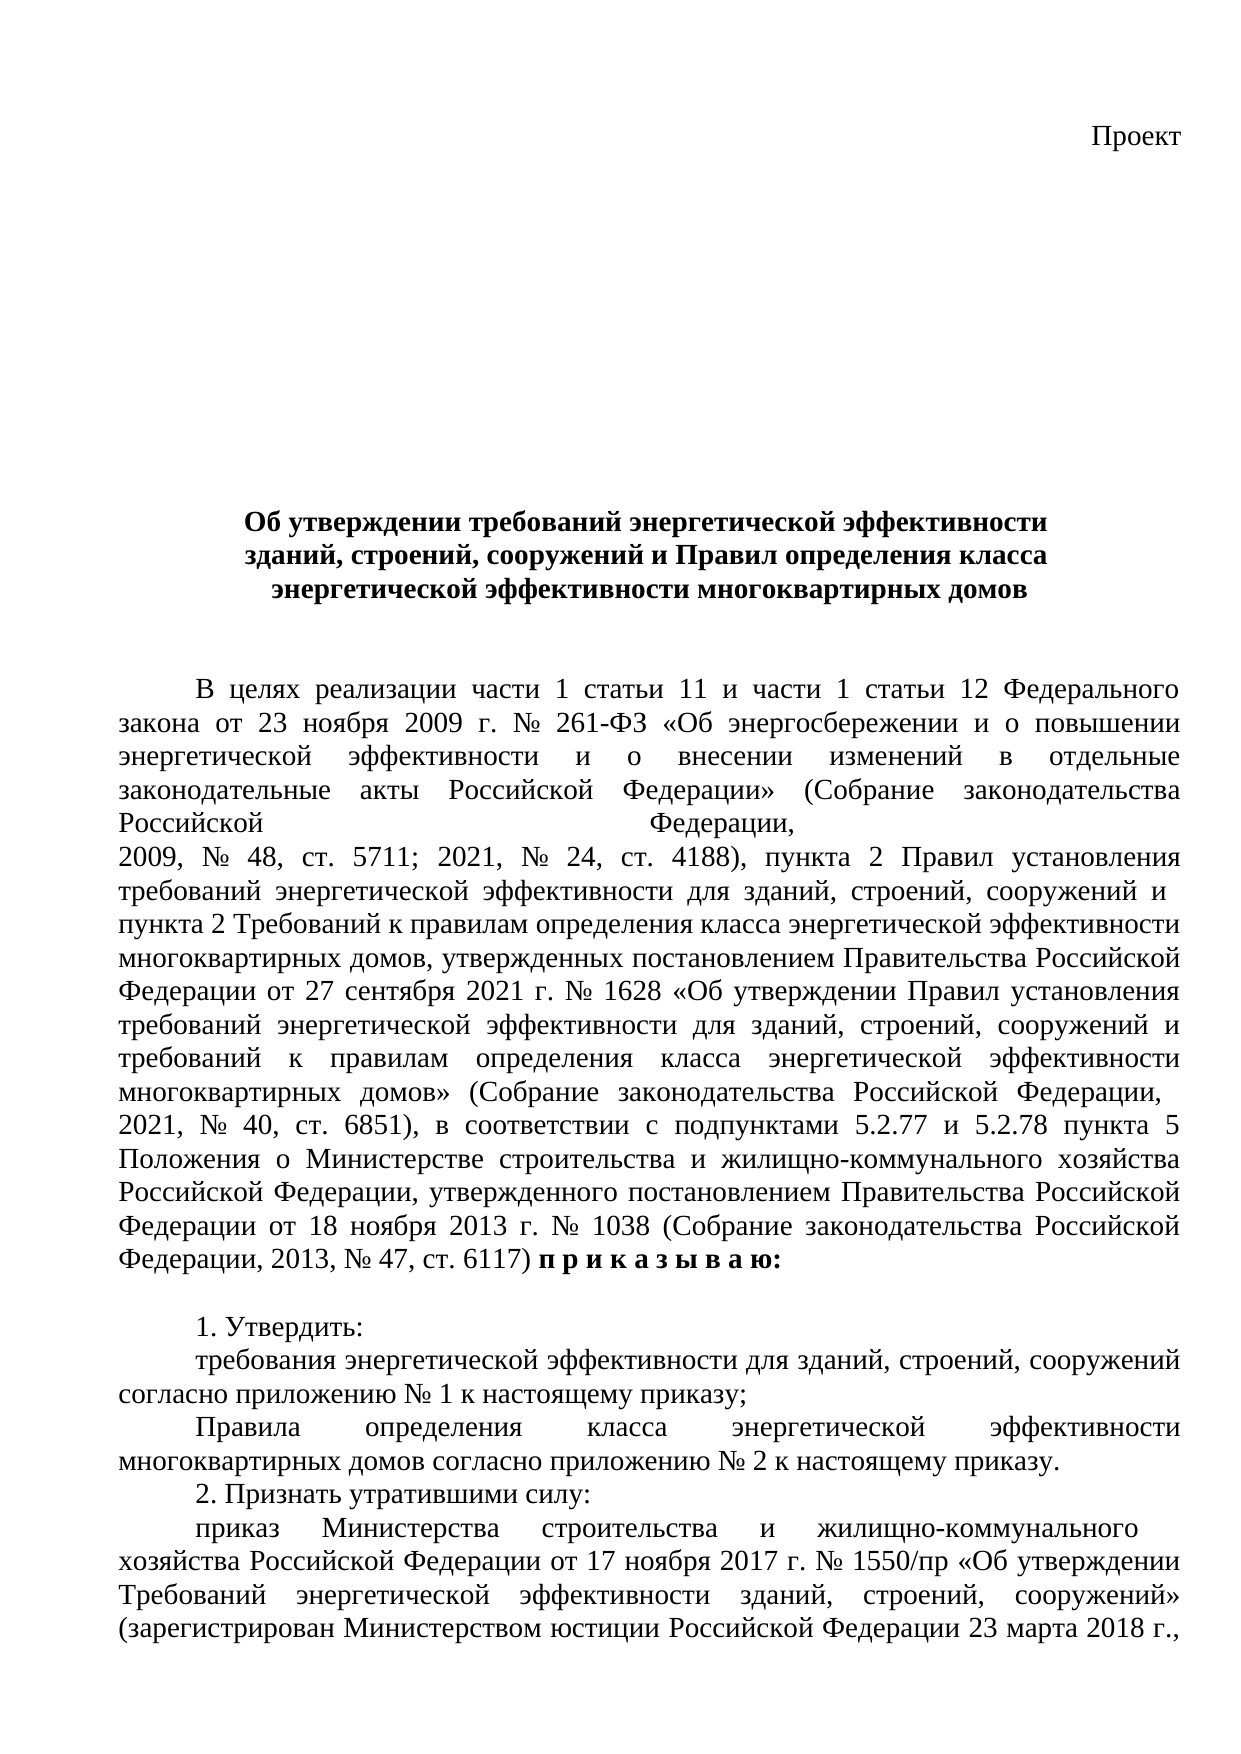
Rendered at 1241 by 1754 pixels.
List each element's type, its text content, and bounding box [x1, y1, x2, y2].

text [118, 1510, 1181, 1644]
text В целях реализации части 1 статьи 11 и части 1 статьи 12 Федерального закона от 23 ноября 2009 г. № 261-ФЗ «Об энергосбережении и о повышении энергетической эффективности и о внесении изменений в отдельные законодательные акты Российской Федерации» (Собрание законодательства Российской Федерации, 2009, № 48, ст. 5711; 2021, № 24, ст. 4188), пункта 2 Правил установления требований энергетической эффективности для зданий, строений, сооружений и пункта 2 Требований к правилам определения класса энергетической эффективности многоквартирных домов, утвержденных постановлением Правительства Российской Федерации от 27 сентября 2021 г. № 1628 «Об утверждении Правил установления требований энергетической эффективности для зданий, строений, сооружений и требований к правилам определения класса энергетической эффективности многоквартирных домов» (Собрание законодательства Российской Федерации, 2021, № 40, ст. 6851), в соответствии с подпунктами 5.2.77 и 5.2.78 пункта 5 Положения о Министерстве строительства и жилищно-коммунального хозяйства Российской Федерации, утвержденного постановлением Правительства Российской Федерации от 18 ноября 2013 г. № 1038 (Собрание законодательства Российской Федерации, 2013, № 47, ст. 6117) п р и к а з ы в а ю: [118, 671, 1181, 1275]
text требования энергетической эффективности для зданий, строений, сооружений согласно приложению № 1 к настоящему приказу; [118, 1342, 1181, 1409]
text 2. Признать утратившими силу: [118, 1476, 1181, 1510]
text 1. Утвердить: [118, 1309, 1181, 1342]
text Проект [118, 118, 1181, 152]
text Правила определения класса энергетической эффективности многоквартирных домов согласно приложению № 2 к настоящему приказу. [118, 1409, 1181, 1476]
text Об утверждении требований энергетической эффективности зданий, строений, сооружений и Правил определения класса энергетической эффективности многоквартирных домов [118, 504, 1181, 604]
